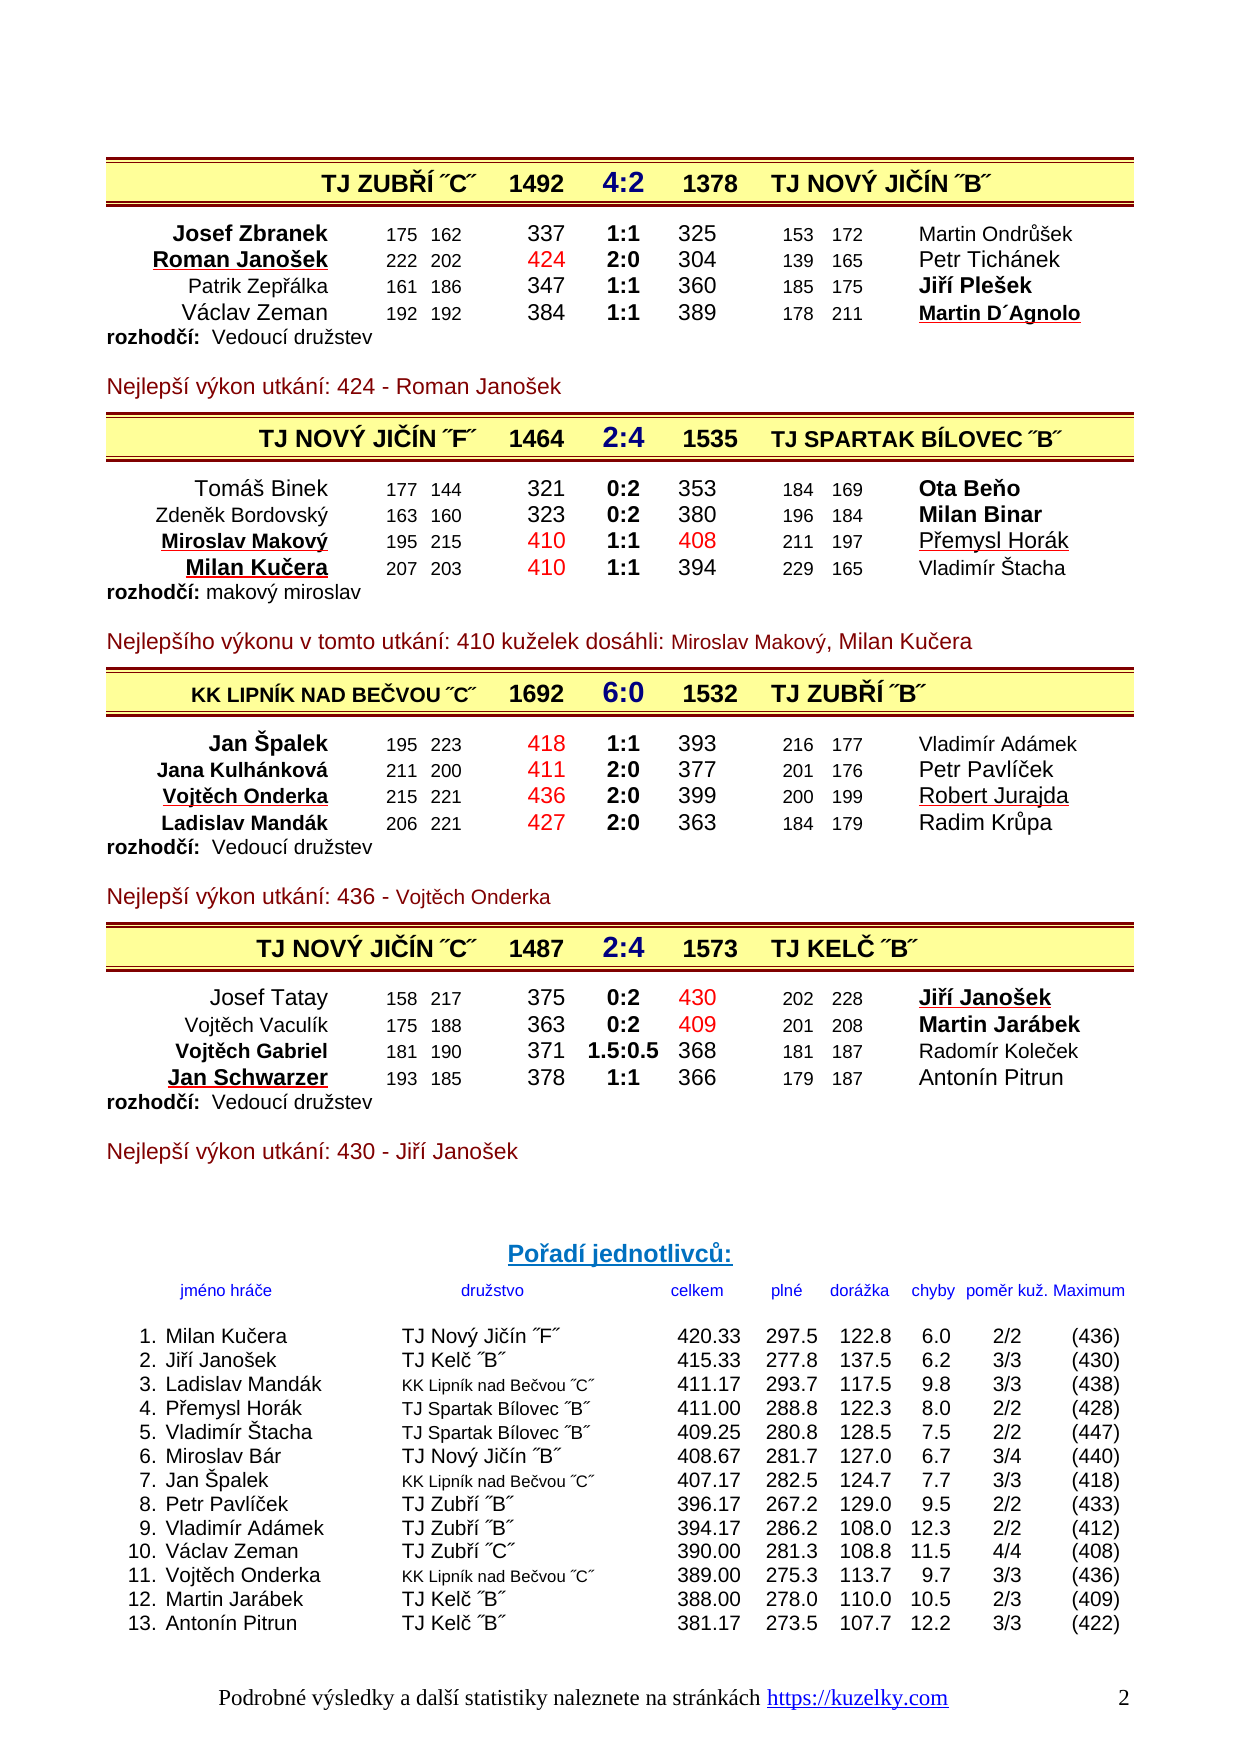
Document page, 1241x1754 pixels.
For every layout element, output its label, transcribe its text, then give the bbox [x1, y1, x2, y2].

text TJ Zubří ˝C˝ 1492 4:2 1378 TJ Nový Jičín ˝B˝ [106, 163, 1134, 201]
text 11. Vojtěch Onderka KK Lipník nad Bečvou ˝C˝ 389.00 275.3 113.7 9.7 3/3 (436) [106, 1563, 1134, 1587]
text rozhodčí: Vedoucí družstev [106, 835, 1134, 859]
text rozhodčí: makový miroslav [106, 580, 1134, 604]
text jméno hráče družstvo celkem plné dorážka chyby poměr kuž. Maximum [106, 1281, 1134, 1300]
text rozhodčí: Vedoucí družstev [106, 1090, 1134, 1114]
text 4. Přemysl Horák TJ Spartak Bílovec ˝B˝ 411.00 288.8 122.3 8.0 2/2 (428) [106, 1396, 1134, 1419]
text 9. Vladimír Adámek TJ Zubří ˝B˝ 394.17 286.2 108.0 12.3 2/2 (412) [106, 1515, 1134, 1539]
text 10. Václav Zeman TJ Zubří ˝C˝ 390.00 281.3 108.8 11.5 4/4 (408) [106, 1539, 1134, 1563]
text Milan Kučera 207 203 410 1:1 394 229 165 Vladimír Štacha [106, 554, 1134, 580]
text Ladislav Mandák 206 221 427 2:0 363 184 179 Radim Krůpa [106, 808, 1134, 835]
text 5. Vladimír Štacha TJ Spartak Bílovec ˝B˝ 409.25 280.8 128.5 7.5 2/2 (447) [106, 1419, 1134, 1443]
text Nejlepší výkon utkání: 430 - Jiří Janošek [106, 1138, 1134, 1164]
text Vojtěch Vaculík 175 188 363 0:2 409 201 208 Martin Jarábek [106, 1011, 1134, 1037]
text 6. Miroslav Bár TJ Nový Jičín ˝B˝ 408.67 281.7 127.0 6.7 3/4 (440) [106, 1443, 1134, 1467]
text 12. Martin Jarábek TJ Kelč ˝B˝ 388.00 278.0 110.0 10.5 2/3 (409) [106, 1587, 1134, 1611]
text TJ Nový Jičín ˝C˝ 1487 2:4 1573 TJ Kelč ˝B˝ [106, 928, 1134, 966]
text 3. Ladislav Mandák KK Lipník nad Bečvou ˝C˝ 411.17 293.7 117.5 9.8 3/3 (438) [106, 1372, 1134, 1396]
text rozhodčí: Vedoucí družstev [106, 325, 1134, 349]
text Tomáš Binek 177 144 321 0:2 353 184 169 Ota Beňo [106, 474, 1134, 501]
text Nejlepší výkon utkání: 436 - Vojtěch Onderka [106, 883, 1134, 909]
text Vojtěch Gabriel 181 190 371 1.5:0.5 368 181 187 Radomír Koleček [106, 1037, 1134, 1063]
text Vojtěch Onderka 215 221 436 2:0 399 200 199 Robert Jurajda [106, 782, 1134, 808]
text Patrik Zepřálka 161 186 347 1:1 360 185 175 Jiří Plešek [106, 272, 1134, 299]
text Nejlepšího výkonu v tomto utkání: 410 kuželek dosáhli: Miroslav Makový, Milan Kučera [106, 628, 1134, 654]
text Josef Zbranek 175 162 337 1:1 325 153 172 Martin Ondrůšek [106, 220, 1134, 246]
text Roman Janošek 222 202 424 2:0 304 139 165 Petr Tichánek [106, 246, 1134, 272]
text TJ Nový Jičín ˝F˝ 1464 2:4 1535 TJ Spartak Bílovec ˝B˝ [106, 418, 1134, 456]
text Jana Kulhánková 211 200 411 2:0 377 201 176 Petr Pavlíček [106, 756, 1134, 782]
text 7. Jan Špalek KK Lipník nad Bečvou ˝C˝ 407.17 282.5 124.7 7.7 3/3 (418) [106, 1467, 1134, 1491]
text Zdeněk Bordovský 163 160 323 0:2 380 196 184 Milan Binar [106, 501, 1134, 527]
text Václav Zeman 192 192 384 1:1 389 178 211 Martin D´Agnolo [106, 299, 1134, 325]
text KK Lipník nad Bečvou ˝C˝ 1692 6:0 1532 TJ Zubří ˝B˝ [106, 673, 1134, 711]
text 1. Milan Kučera TJ Nový Jičín ˝F˝ 420.33 297.5 122.8 6.0 2/2 (436) [106, 1324, 1134, 1348]
text Miroslav Makový 195 215 410 1:1 408 211 197 Přemysl Horák [106, 527, 1134, 554]
text 2. Jiří Janošek TJ Kelč ˝B˝ 415.33 277.8 137.5 6.2 3/3 (430) [106, 1348, 1134, 1372]
text 13. Antonín Pitrun TJ Kelč ˝B˝ 381.17 273.5 107.7 12.2 3/3 (422) [106, 1611, 1134, 1635]
text 8. Petr Pavlíček TJ Zubří ˝B˝ 396.17 267.2 129.0 9.5 2/2 (433) [106, 1491, 1134, 1515]
text Jan Schwarzer 193 185 378 1:1 366 179 187 Antonín Pitrun [106, 1063, 1134, 1090]
text Pořadí jednotlivců: [94, 1239, 1145, 1268]
text Nejlepší výkon utkání: 424 - Roman Janošek [106, 373, 1134, 399]
text Jan Špalek 195 223 418 1:1 393 216 177 Vladimír Adámek [106, 729, 1134, 756]
text Josef Tatay 158 217 375 0:2 430 202 228 Jiří Janošek [106, 984, 1134, 1011]
